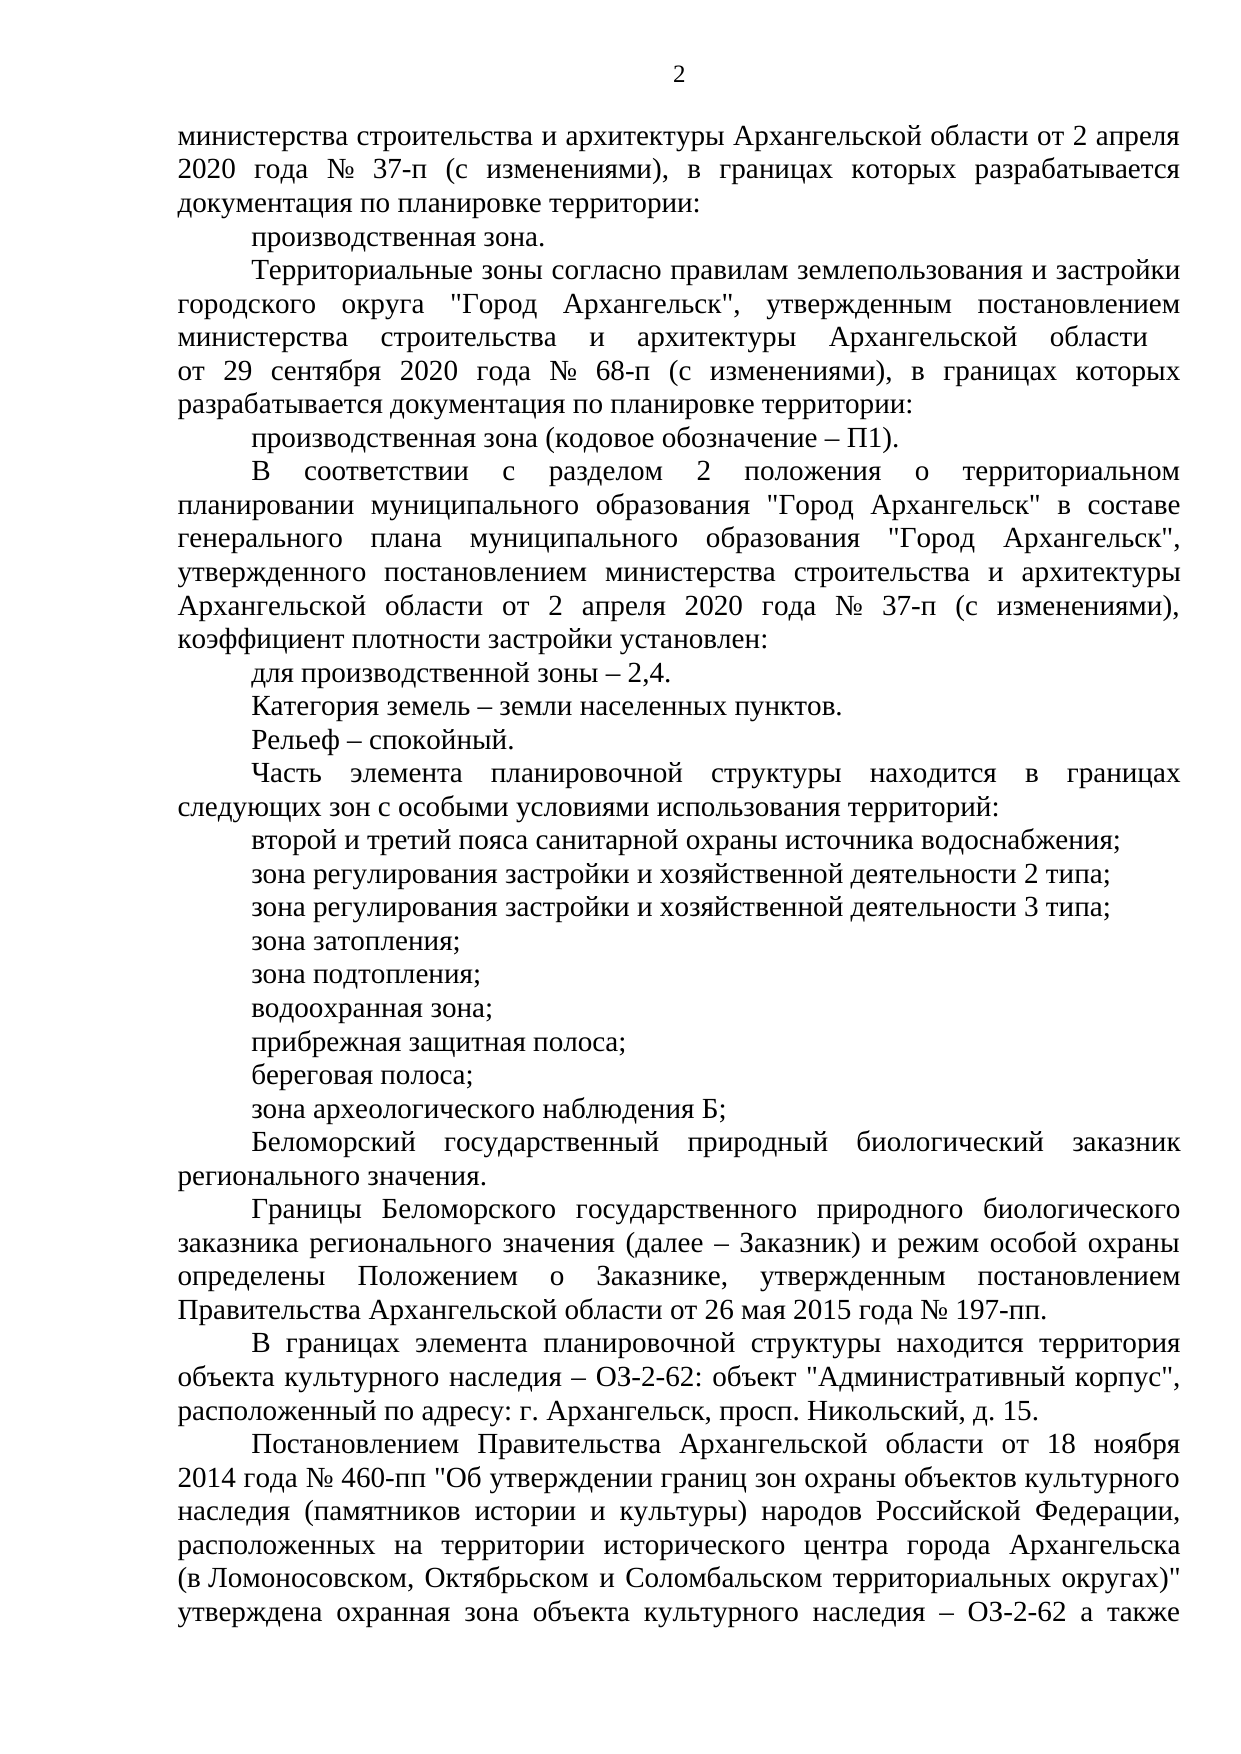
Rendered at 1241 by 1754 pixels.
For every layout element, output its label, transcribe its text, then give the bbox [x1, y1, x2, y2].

text Границы Беломорского государственного природного биологического заказника регионального значения (далее – Заказник) и режим особой охраны определены Положением о Заказнике, утвержденным постановлением Правительства Архангельской области от 26 мая 2015 года № 197-пп. [177, 1191, 1181, 1326]
text Беломорский государственный природный биологический заказник регионального значения. [177, 1124, 1181, 1191]
text водоохранная зона; [177, 990, 1181, 1024]
text для производственной зоны – 2,4. [177, 655, 1181, 688]
text Территориальные зоны согласно правилам землепользования и застройки городского округа "Город Архангельск", утвержденным постановлением министерства строительства и архитектуры Архангельской области от 29 сентября 2020 года № 68-п (с изменениями), в границах которых разрабатывается документация по планировке территории: [177, 252, 1181, 420]
text зона археологического наблюдения Б; [177, 1091, 1181, 1124]
text зона регулирования застройки и хозяйственной деятельности 3 типа; [177, 889, 1181, 923]
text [177, 118, 1181, 219]
text зона регулирования застройки и хозяйственной деятельности 2 типа; [177, 856, 1181, 889]
text прибрежная защитная полоса; [177, 1024, 1181, 1057]
text В границах элемента планировочной структуры находится территория объекта культурного наследия – ОЗ-2-62: объект "Административный корпус", расположенный по адресу: г. Архангельск, просп. Никольский, д. 15. [177, 1326, 1181, 1426]
text береговая полоса; [177, 1057, 1181, 1091]
text производственная зона (кодовое обозначение – П1). [177, 420, 1181, 453]
text Часть элемента планировочной структуры находится в границах следующих зон с особыми условиями использования территорий: [177, 755, 1181, 822]
text Категория земель – земли населенных пунктов. [177, 688, 1181, 722]
text второй и третий пояса санитарной охраны источника водоснабжения; [177, 822, 1181, 856]
text производственная зона. [177, 219, 1181, 252]
text В соответствии с разделом 2 положения о территориальном планировании муниципального образования "Город Архангельск" в составе генерального плана муниципального образования "Город Архангельск", утвержденного постановлением министерства строительства и архитектуры Архангельской области от 2 апреля 2020 года № 37-п (с изменениями), коэффициент плотности застройки установлен: [177, 453, 1181, 655]
text зона затопления; [177, 923, 1181, 957]
text зона подтопления; [177, 957, 1181, 990]
text Рельеф – спокойный. [177, 722, 1181, 755]
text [177, 1426, 1181, 1627]
